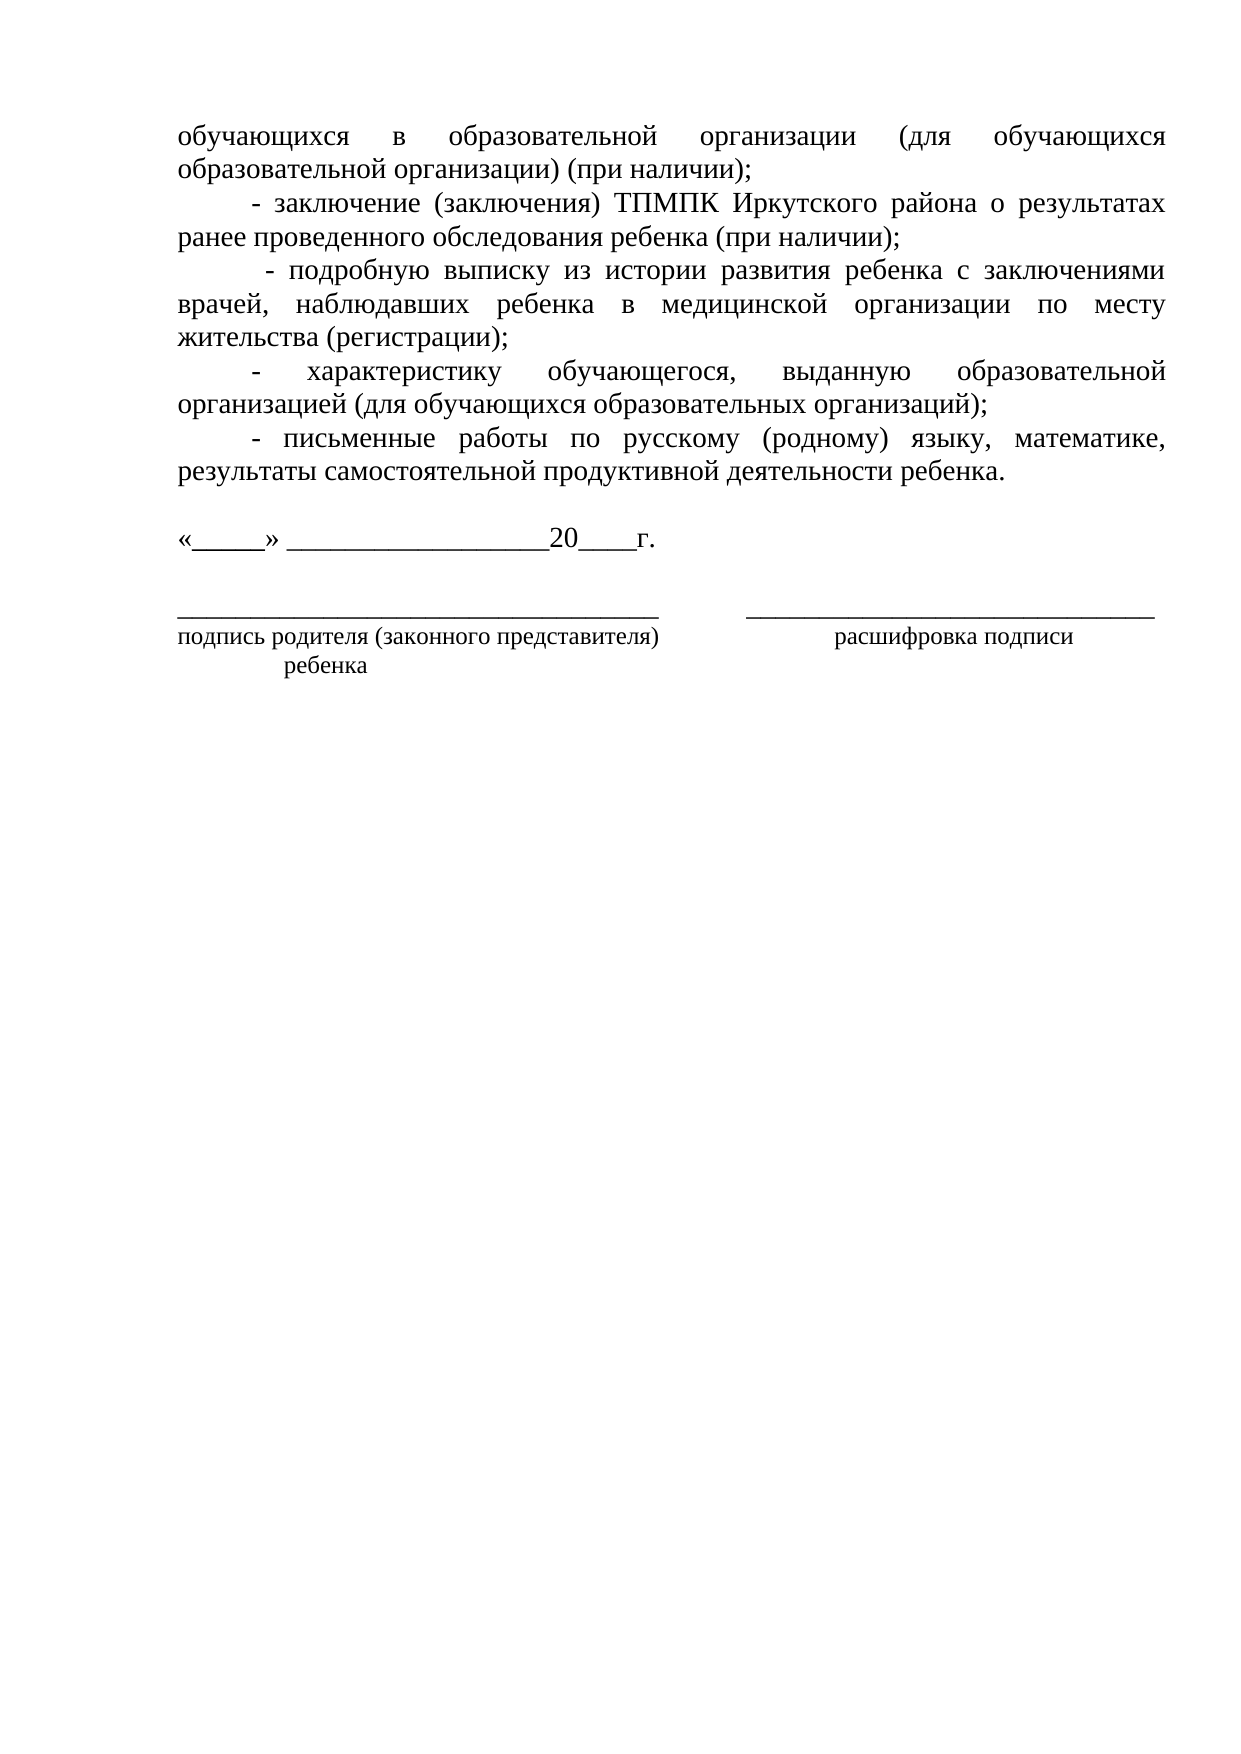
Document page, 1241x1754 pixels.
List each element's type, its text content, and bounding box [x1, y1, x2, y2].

text «_____» __________________20____г. [177, 521, 1167, 554]
text - заключение (заключения) ТПМПК Иркутского района о результатах ранее проведенного обследования ребенка (при наличии); [177, 185, 1167, 252]
text - подробную выписку из истории развития ребенка с заключениями врачей, наблюдавших ребенка в медицинской организации по месту жительства (регистрации); [177, 252, 1167, 353]
text - письменные работы по русскому (родному) языку, математике, результаты самостоятельной продуктивной деятельности ребенка. [177, 420, 1167, 487]
text _________________________________ ____________________________ [177, 588, 1167, 621]
text - характеристику обучающегося, выданную образовательной организацией (для обучающихся образовательных организаций); [177, 353, 1167, 420]
text подпись родителя (законного представителя) расшифровка подписи [177, 621, 1167, 650]
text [177, 118, 1167, 185]
text ребенка [177, 650, 1167, 679]
